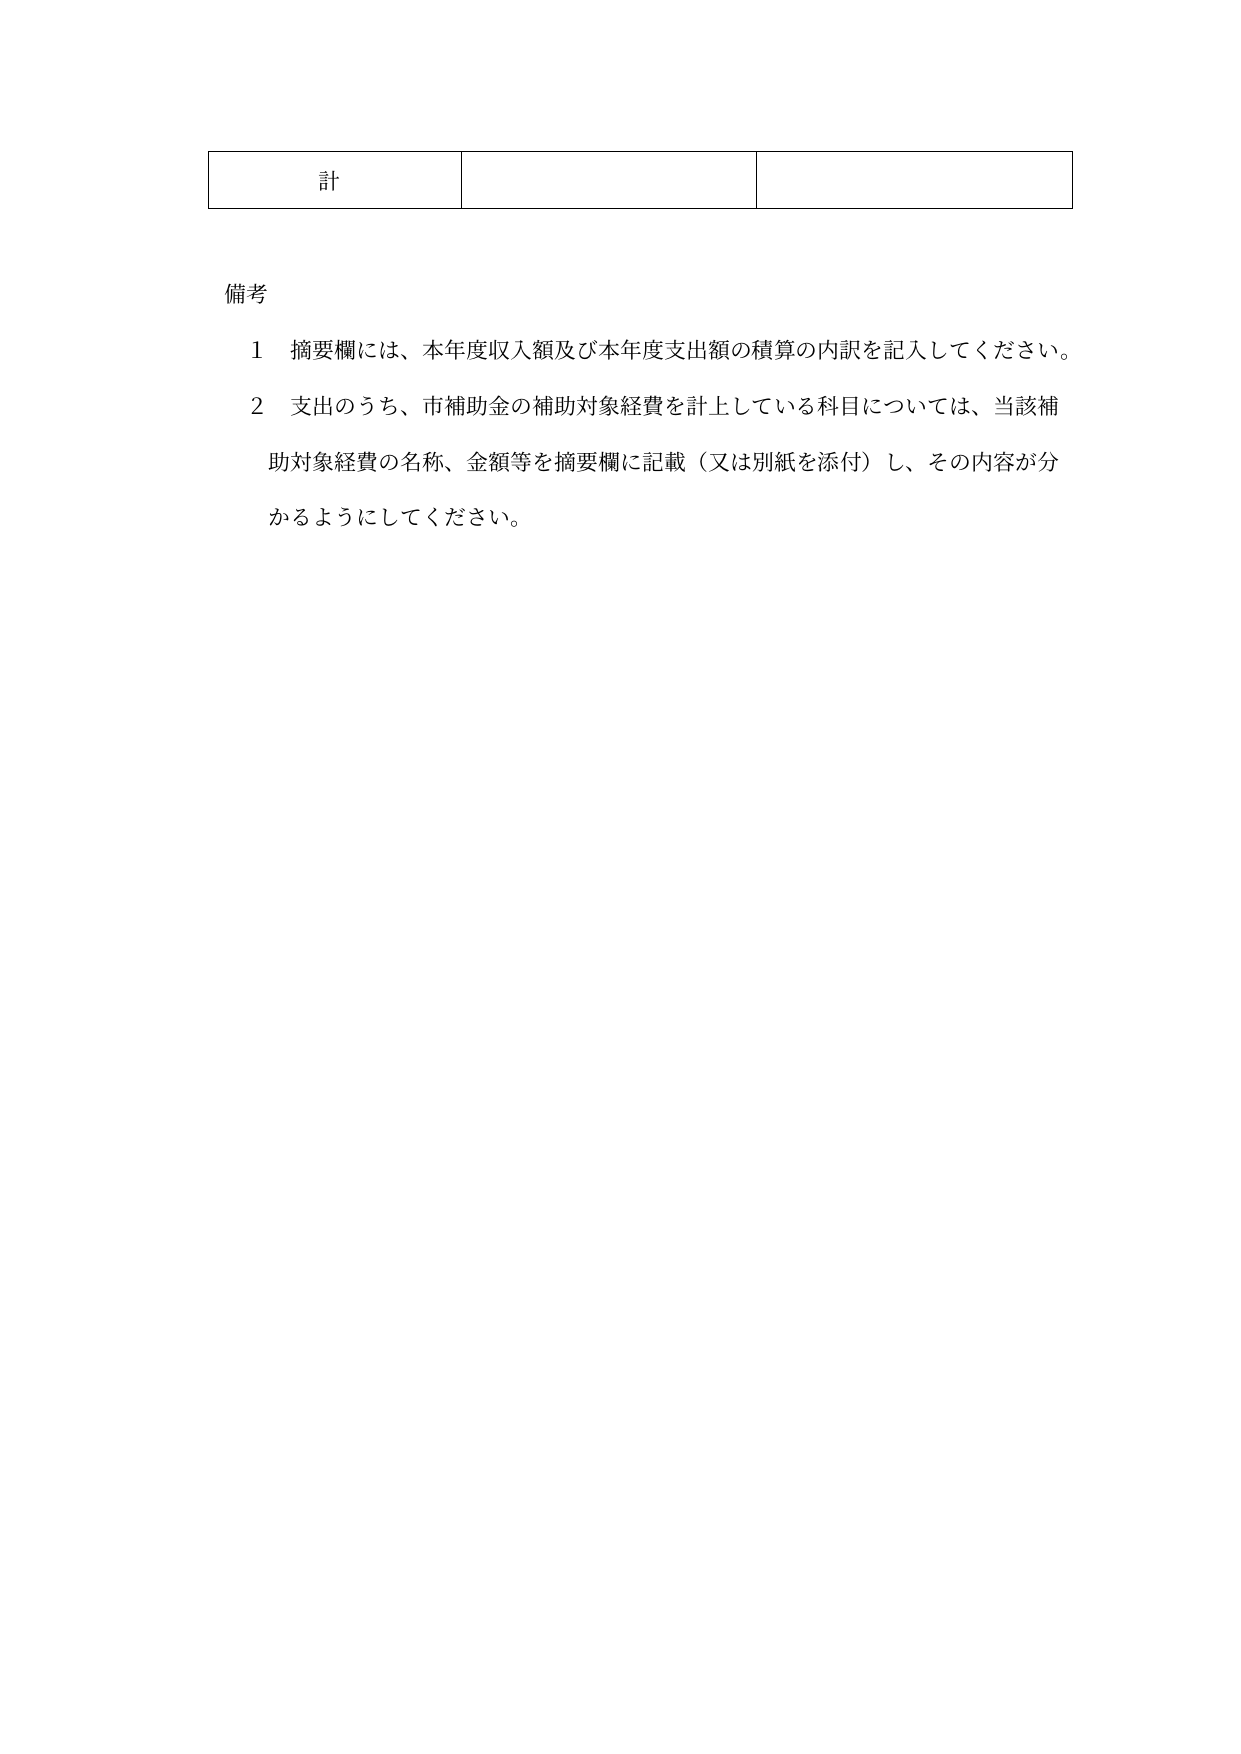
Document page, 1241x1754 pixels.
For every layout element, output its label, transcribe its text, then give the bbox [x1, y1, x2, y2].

text 備考 [181, 265, 1060, 321]
text １ 摘要欄には、本年度収入額及び本年度支出額の積算の内訳を記入してください。 [181, 321, 1060, 377]
table_cell [757, 152, 1072, 208]
table_cell 計 [209, 152, 461, 208]
text ２ 支出のうち、市補助金の補助対象経費を計上している科目については、当該補助対象経費の名称、金額等を摘要欄に記載（又は別紙を添付）し、その内容が分かるようにしてください。 [225, 377, 1060, 544]
table_cell [462, 152, 756, 208]
